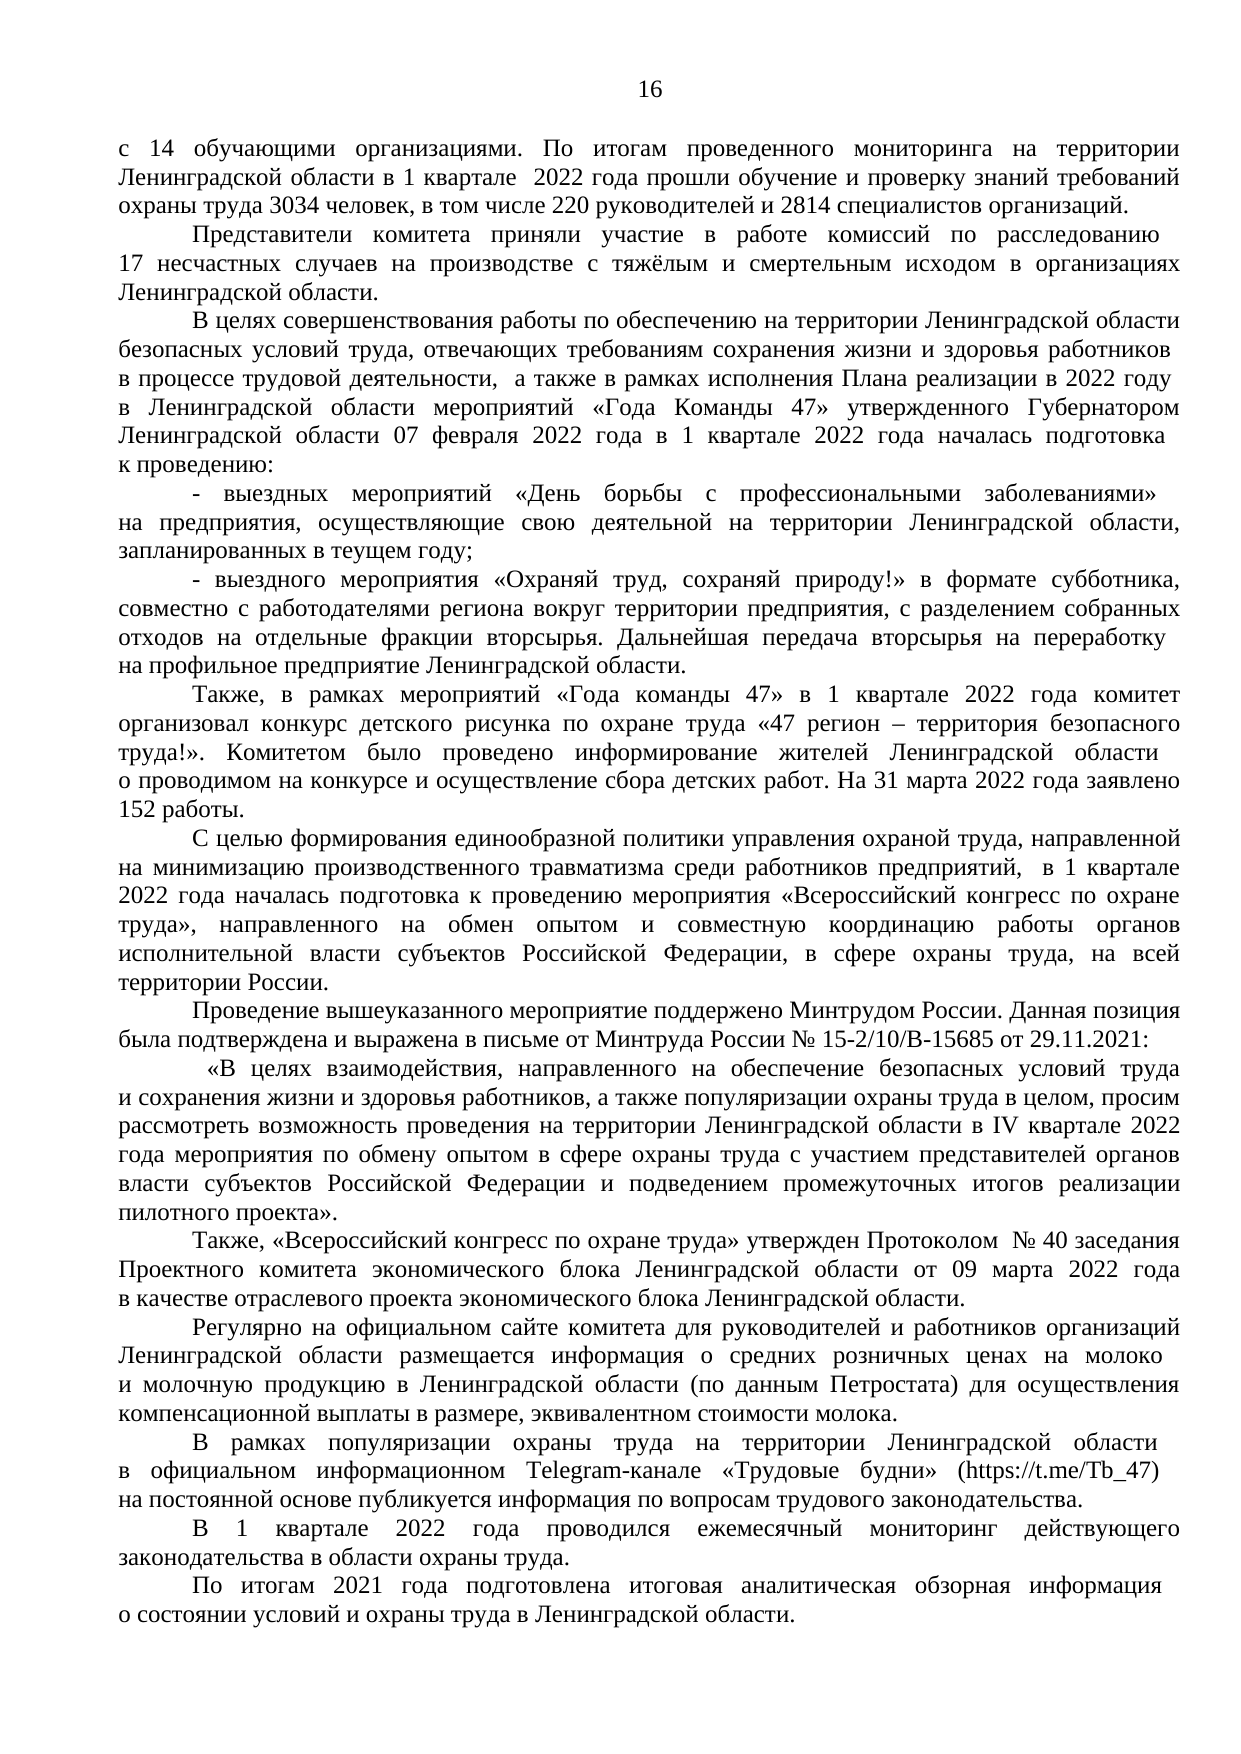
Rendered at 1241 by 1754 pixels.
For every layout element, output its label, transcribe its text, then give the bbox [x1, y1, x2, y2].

text - выездного мероприятия «Охраняй труд, сохраняй природу!» в формате субботника, совместно с работодателями региона вокруг территории предприятия, с разделением собранных отходов на отдельные фракции вторсырья. Дальнейшая передача вторсырья на переработку на профильное предприятие Ленинградской области. [118, 564, 1181, 679]
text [118, 133, 1181, 219]
text По итогам 2021 года подготовлена итоговая аналитическая обзорная информация о состоянии условий и охраны труда в Ленинградской области. [118, 1570, 1181, 1628]
text Также, в рамках мероприятий «Года команды 47» в 1 квартале 2022 года комитет организовал конкурс детского рисунка по охране труда «47 регион – территория безопасного труда!». Комитетом было проведено информирование жителей Ленинградской области о проводимом на конкурсе и осуществление сбора детских работ. На 31 марта 2022 года заявлено 152 работы. [118, 679, 1181, 823]
text С целью формирования единообразной политики управления охраной труда, направленной на минимизацию производственного травматизма среди работников предприятий, в 1 квартале 2022 года началась подготовка к проведению мероприятия «Всероссийский конгресс по охране труда», направленного на обмен опытом и совместную координацию работы органов исполнительной власти субъектов Российской Федерации, в сфере охраны труда, на всей территории России. [118, 823, 1181, 995]
text В рамках популяризации охраны труда на территории Ленинградской области в официальном информационном Telegram-канале «Трудовые будни» (https://t.me/Tb_47) на постоянной основе публикуется информация по вопросам трудового законодательства. [118, 1427, 1181, 1513]
text «В целях взаимодействия, направленного на обеспечение безопасных условий труда и сохранения жизни и здоровья работников, а также популяризации охраны труда в целом, просим рассмотреть возможность проведения на территории Ленинградской области в IV квартале 2022 года мероприятия по обмену опытом в сфере охраны труда с участием представителей органов власти субъектов Российской Федерации и подведением промежуточных итогов реализации пилотного проекта». [118, 1053, 1181, 1225]
text Проведение вышеуказанного мероприятие поддержено Минтрудом России. Данная позиция была подтверждена и выражена в письме от Минтруда России № 15-2/10/В-15685 от 29.11.2021: [118, 995, 1181, 1053]
text Регулярно на официальном сайте комитета для руководителей и работников организаций Ленинградской области размещается информация о средних розничных ценах на молоко и молочную продукцию в Ленинградской области (по данным Петростата) для осуществления компенсационной выплаты в размере, эквивалентном стоимости молока. [118, 1312, 1181, 1427]
text Также, «Всероссийский конгресс по охране труда» утвержден Протоколом № 40 заседания Проектного комитета экономического блока Ленинградской области от 09 марта 2022 года в качестве отраслевого проекта экономического блока Ленинградской области. [118, 1225, 1181, 1312]
text - выездных мероприятий «День борьбы с профессиональными заболеваниями» на предприятия, осуществляющие свою деятельной на территории Ленинградской области, запланированных в теущем году; [118, 478, 1181, 564]
text Представители комитета приняли участие в работе комиссий по расследованию 17 несчастных случаев на производстве с тяжёлым и смертельным исходом в организациях Ленинградской области. [118, 219, 1181, 305]
text В 1 квартале 2022 года проводился ежемесячный мониторинг действующего законодательства в области охраны труда. [118, 1513, 1181, 1570]
text В целях совершенствования работы по обеспечению на территории Ленинградской области безопасных условий труда, отвечающих требованиям сохранения жизни и здоровья работников в процессе трудовой деятельности, а также в рамках исполнения Плана реализации в 2022 году в Ленинградской области мероприятий «Года Команды 47» утвержденного Губернатором Ленинградской области 07 февраля 2022 года в 1 квартале 2022 года началась подготовка к проведению: [118, 305, 1181, 478]
